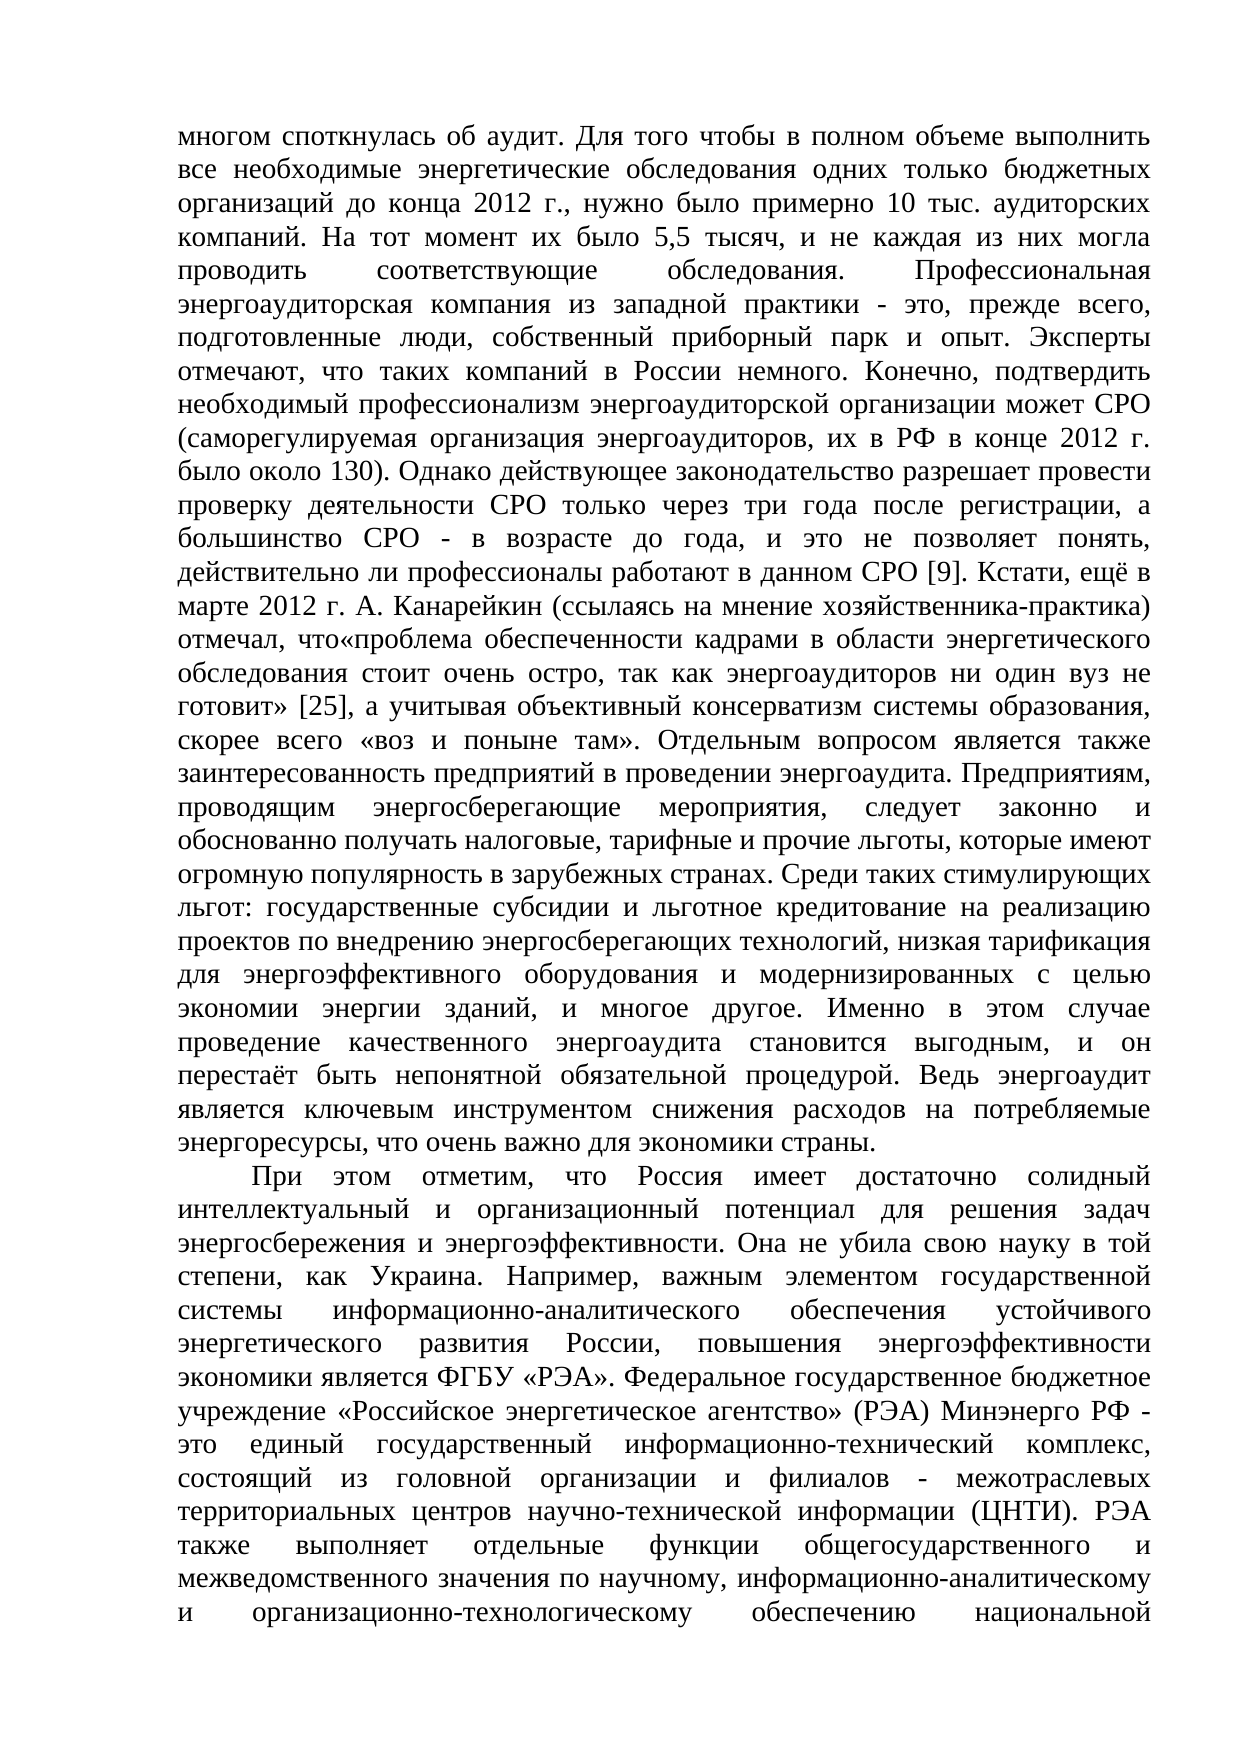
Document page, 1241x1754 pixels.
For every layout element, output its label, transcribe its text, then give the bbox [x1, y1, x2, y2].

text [177, 1158, 1152, 1627]
